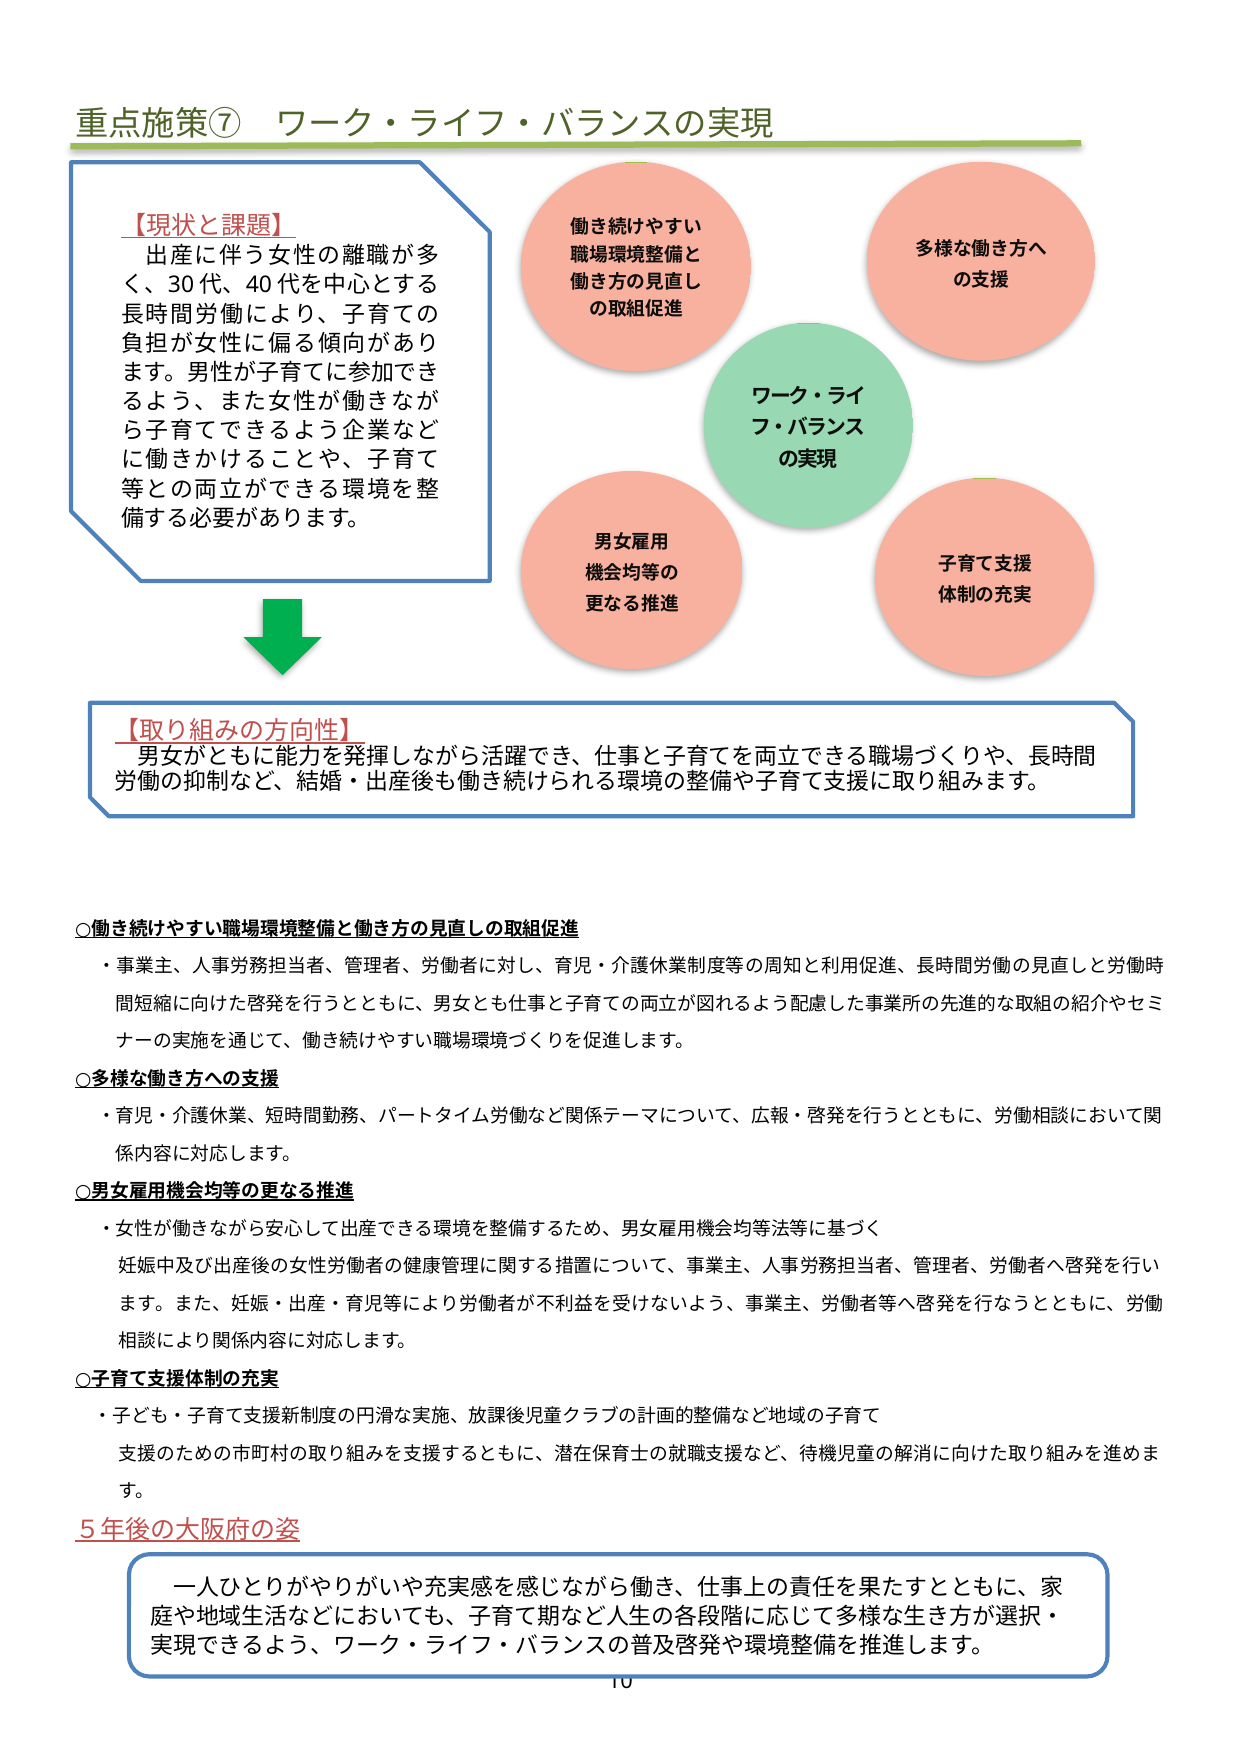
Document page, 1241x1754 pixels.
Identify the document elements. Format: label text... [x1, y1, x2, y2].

text ・育児・介護休業、短時間勤務、パートタイム労働など関係テーマについて、広報・啓発を行うとともに、労働相談において関係内容に対応します。 [97, 1096, 1165, 1171]
text 重点施策⑦ ワーク・ライフ・バランスの実現 [75, 83, 1165, 158]
text ・事業主、人事労務担当者、管理者、労働者に対し、育児・介護休業制度等の周知と利用促進、長時間労働の見直しと労働時間短縮に向けた啓発を行うとともに、男女とも仕事と子育ての両立が図れるよう配慮した事業所の先進的な取組の紹介やセミナーの実施を通じて、働き続けやすい職場環境づくりを促進します。 [97, 946, 1165, 1058]
text ○男女雇用機会均等の更なる推進 [75, 1171, 1165, 1208]
text ○働き続けやすい職場環境整備と働き方の見直しの取組促進 [75, 908, 1165, 946]
text 支援のための市町村の取り組みを支援するともに、潜在保育士の就職支援など、待機児童の解消に向けた取り組みを進めます。 [119, 1433, 1165, 1508]
text 妊娠中及び出産後の女性労働者の健康管理に関する措置について、事業主、人事労務担当者、管理者、労働者へ啓発を行います。また、妊娠・出産・育児等により労働者が不利益を受けないよう、事業主、労働者等へ啓発を行なうとともに、労働相談により関係内容に対応します。 [119, 1246, 1165, 1358]
text ・女性が働きながら安心して出産できる環境を整備するため、男女雇用機会均等法等に基づく [97, 1208, 1165, 1246]
text ○多様な働き方への支援 [75, 1058, 1165, 1096]
text ・子ども・子育て支援新制度の円滑な実施、放課後児童クラブの計画的整備など地域の子育て [75, 1396, 1165, 1433]
text ５年後の大阪府の姿 [75, 1508, 1165, 1546]
text ○子育て支援体制の充実 [75, 1358, 1165, 1396]
